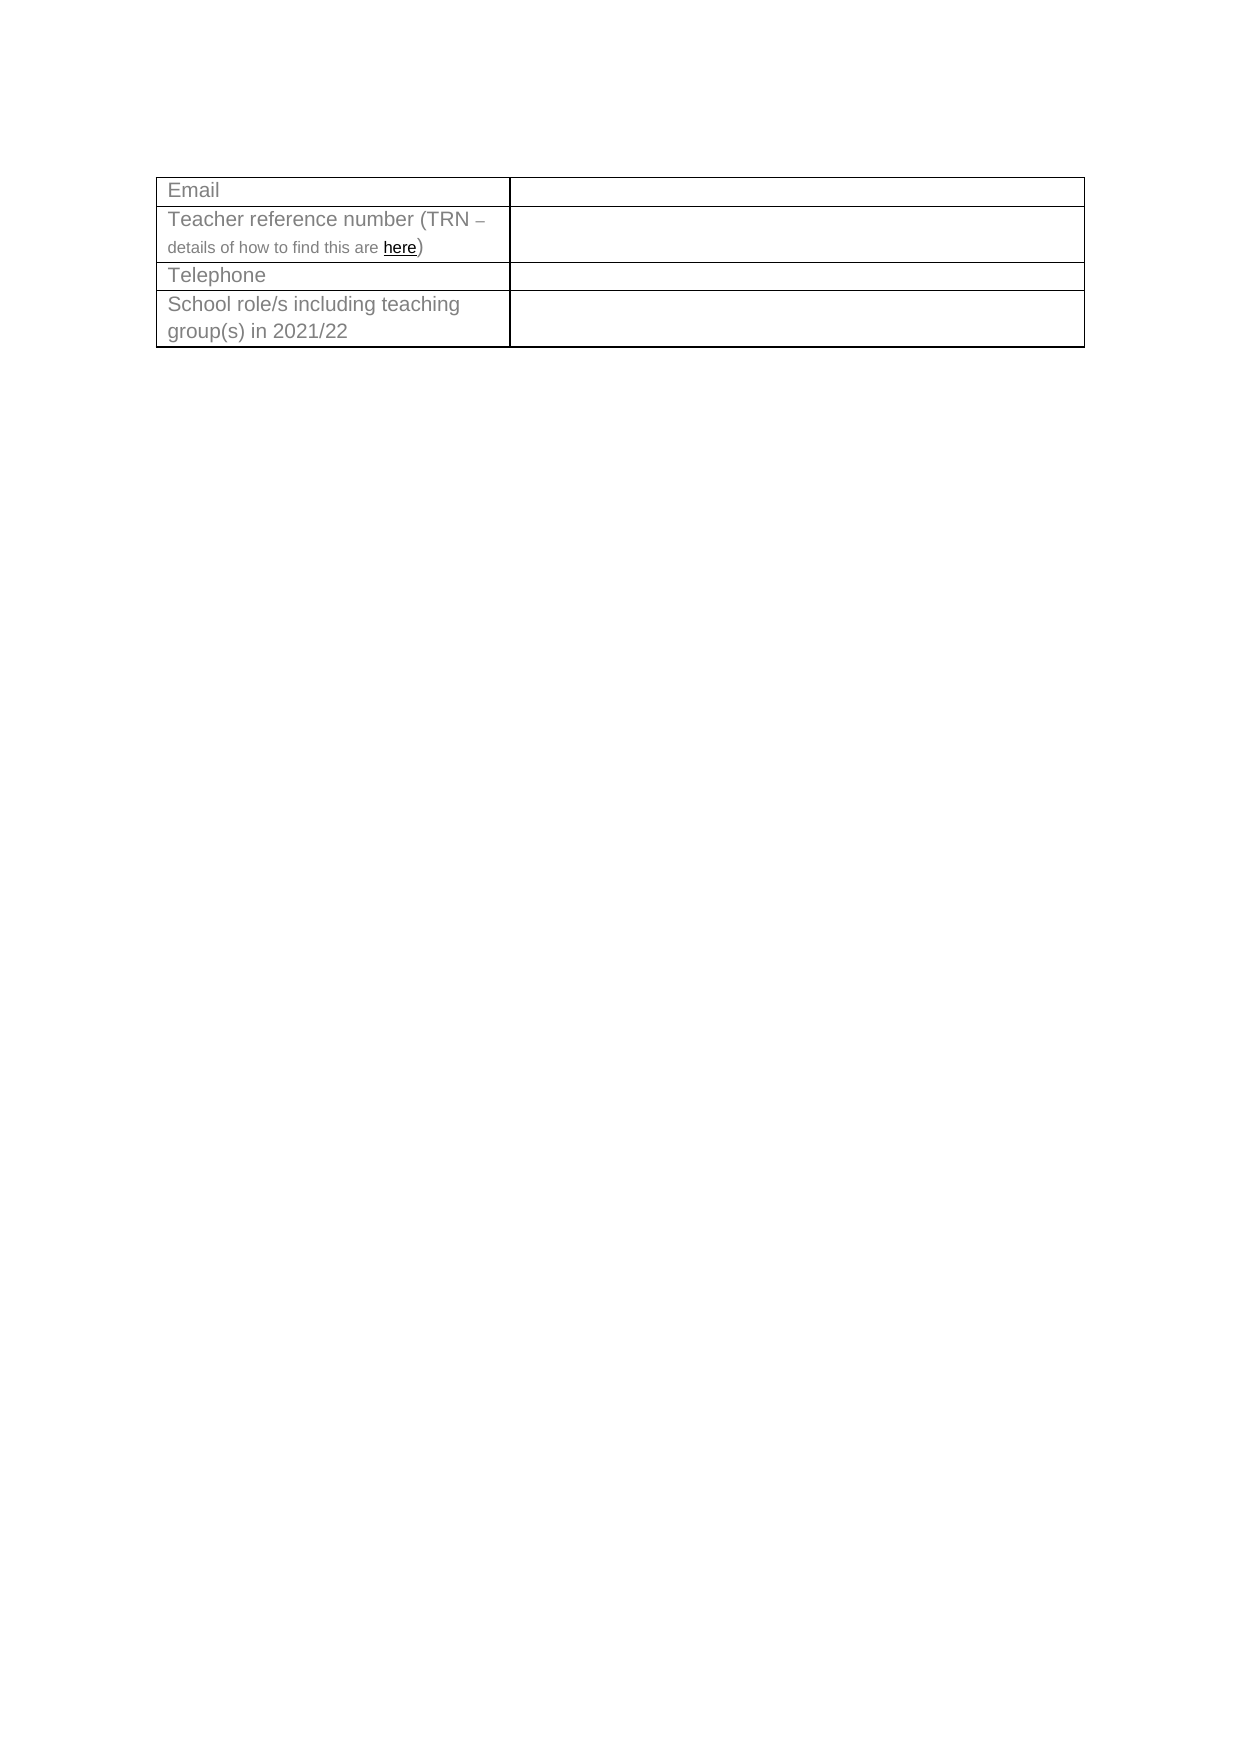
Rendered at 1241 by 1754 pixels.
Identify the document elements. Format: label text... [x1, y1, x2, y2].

table_cell [511, 291, 1084, 346]
table_cell [511, 263, 1084, 290]
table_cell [157, 207, 509, 262]
table_cell [511, 178, 1084, 206]
table_cell Email [157, 178, 509, 206]
table_cell [511, 207, 1084, 262]
table_cell Telephone [157, 263, 509, 290]
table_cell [157, 291, 509, 346]
